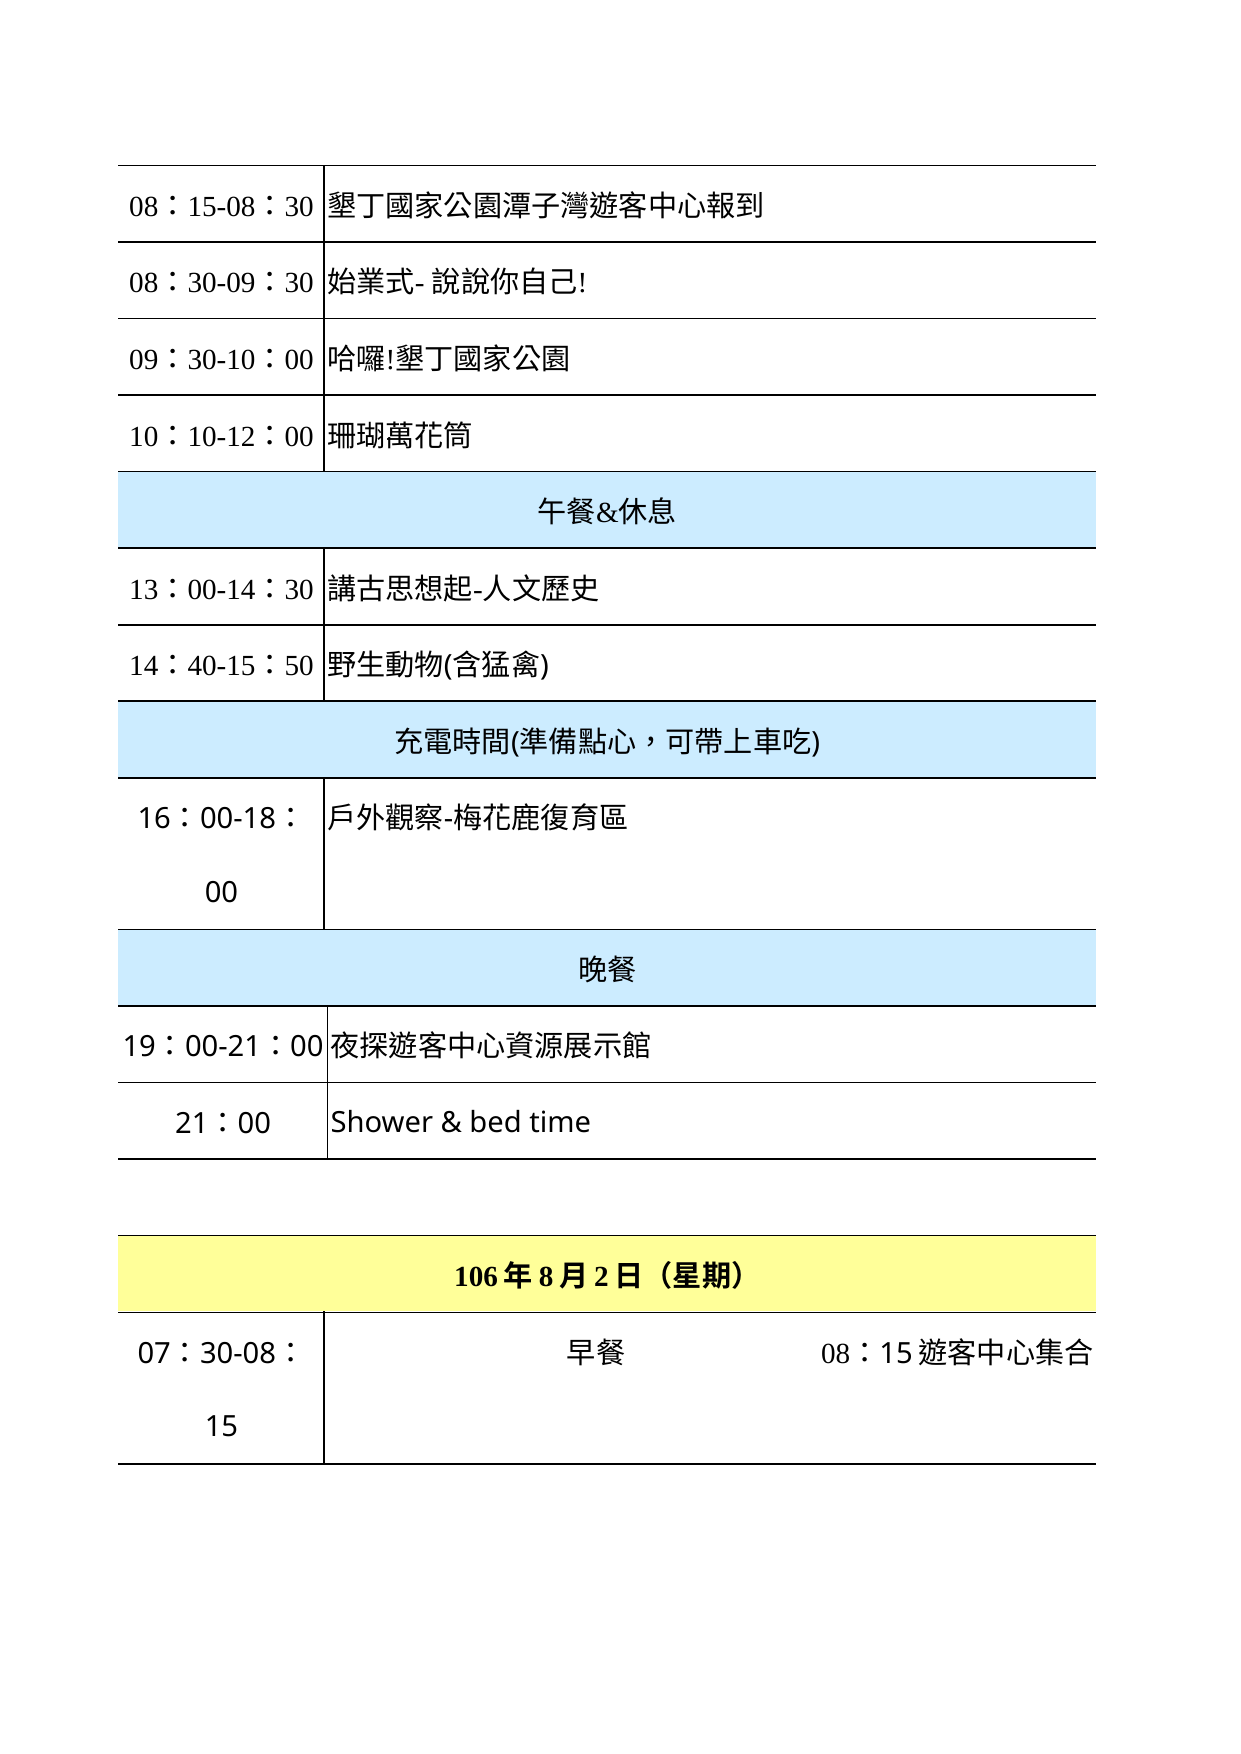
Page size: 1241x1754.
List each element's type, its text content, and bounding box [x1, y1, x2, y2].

table_cell 充電時間(準備點心，可帶上車吃) [118, 702, 1096, 777]
table_cell 始業式- 說說你自己! [325, 243, 1096, 318]
table_cell 野生動物(含猛禽) [325, 626, 1096, 700]
table_cell Shower & bed time [328, 1083, 1096, 1158]
table_cell 21：00 [118, 1083, 327, 1158]
table_cell 13：00-14：30 [118, 549, 323, 624]
table_cell 早餐 08：15遊客中心集合 [325, 1313, 1096, 1463]
table_cell 16：00-18：00 [118, 779, 323, 928]
table_cell 戶外觀察-梅花鹿復育區 [325, 779, 1096, 928]
table_cell 哈囉!墾丁國家公園 [325, 319, 1096, 394]
table_cell 14：40-15：50 [118, 626, 323, 700]
table_cell 19：00-21：00 [118, 1007, 327, 1082]
table_cell 10：10-12：00 [118, 396, 323, 471]
table_cell 晚餐 [118, 930, 1096, 1005]
table_cell 09：30-10：00 [118, 319, 323, 394]
table_cell 講古思想起-人文歷史 [325, 549, 1096, 624]
table_cell 午餐&休息 [118, 472, 1096, 547]
table_cell 08：30-09：30 [118, 243, 323, 318]
table_cell 08：15-08：30 [118, 166, 323, 241]
table_header 106年8月2日（星期） [118, 1236, 1096, 1311]
table_cell 07：30-08：15 [118, 1313, 323, 1463]
table_cell 珊瑚萬花筒 [325, 396, 1096, 471]
table_cell 夜探遊客中心資源展示館 [328, 1007, 1096, 1082]
table_cell 墾丁國家公園潭子灣遊客中心報到 [325, 166, 1096, 241]
